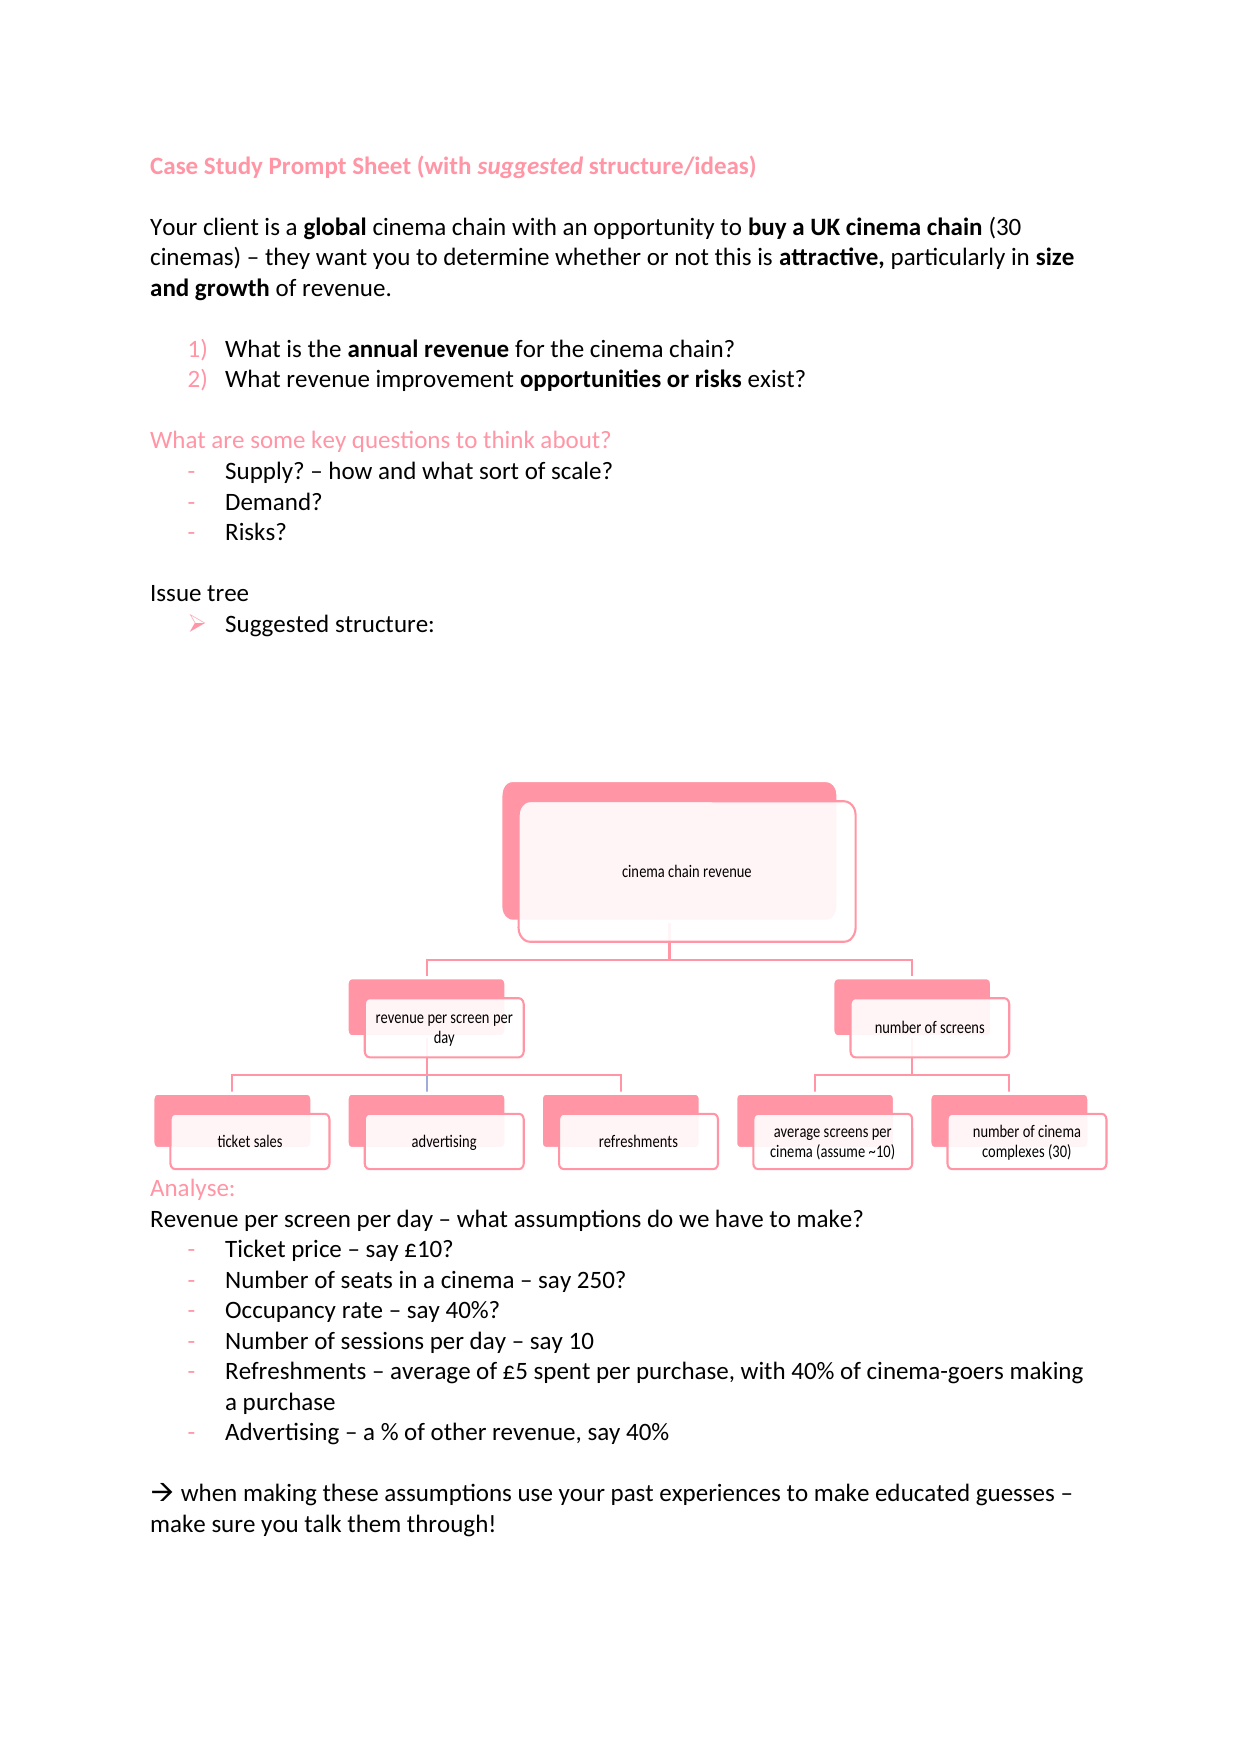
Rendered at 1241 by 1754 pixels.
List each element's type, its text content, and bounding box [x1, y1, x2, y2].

text when making these assumptions use your past experiences to make educated guesses – make sure you talk them through! [150, 1478, 1090, 1539]
list Number of sessions per day – say 10 [187, 1325, 1090, 1356]
text Your client is a global cinema chain with an opportunity to buy a UK cinema chain (30 cinemas) – they want you to determine whether or not this is attractive, particularly in size and growth of revenue. [150, 211, 1090, 303]
list Supply? – how and what sort of scale? [187, 455, 1090, 486]
list Demand? [187, 486, 1090, 516]
list Occupancy rate – say 40%? [187, 1294, 1090, 1325]
text Analyse: [150, 1172, 1090, 1203]
list Advertising – a % of other revenue, say 40% [187, 1417, 1090, 1447]
list Risks? [187, 516, 1090, 547]
text Revenue per screen per day – what assumptions do we have to make? [150, 1203, 1090, 1233]
text What are some key questions to think about? [150, 425, 1090, 455]
list Refreshments – average of £5 spent per purchase, with 40% of cinema-goers making a purchase [187, 1356, 1090, 1417]
list Ticket price – say £10? [187, 1233, 1090, 1264]
list Suggested structure: [187, 608, 1090, 638]
list What revenue improvement opportunities or risks exist? [187, 364, 1090, 394]
list What is the annual revenue for the cinema chain? [187, 333, 1090, 364]
list Number of seats in a cinema – say 250? [187, 1264, 1090, 1294]
text Issue tree [150, 577, 1090, 608]
text Case Study Prompt Sheet (with suggested structure/ideas) [150, 150, 1090, 181]
